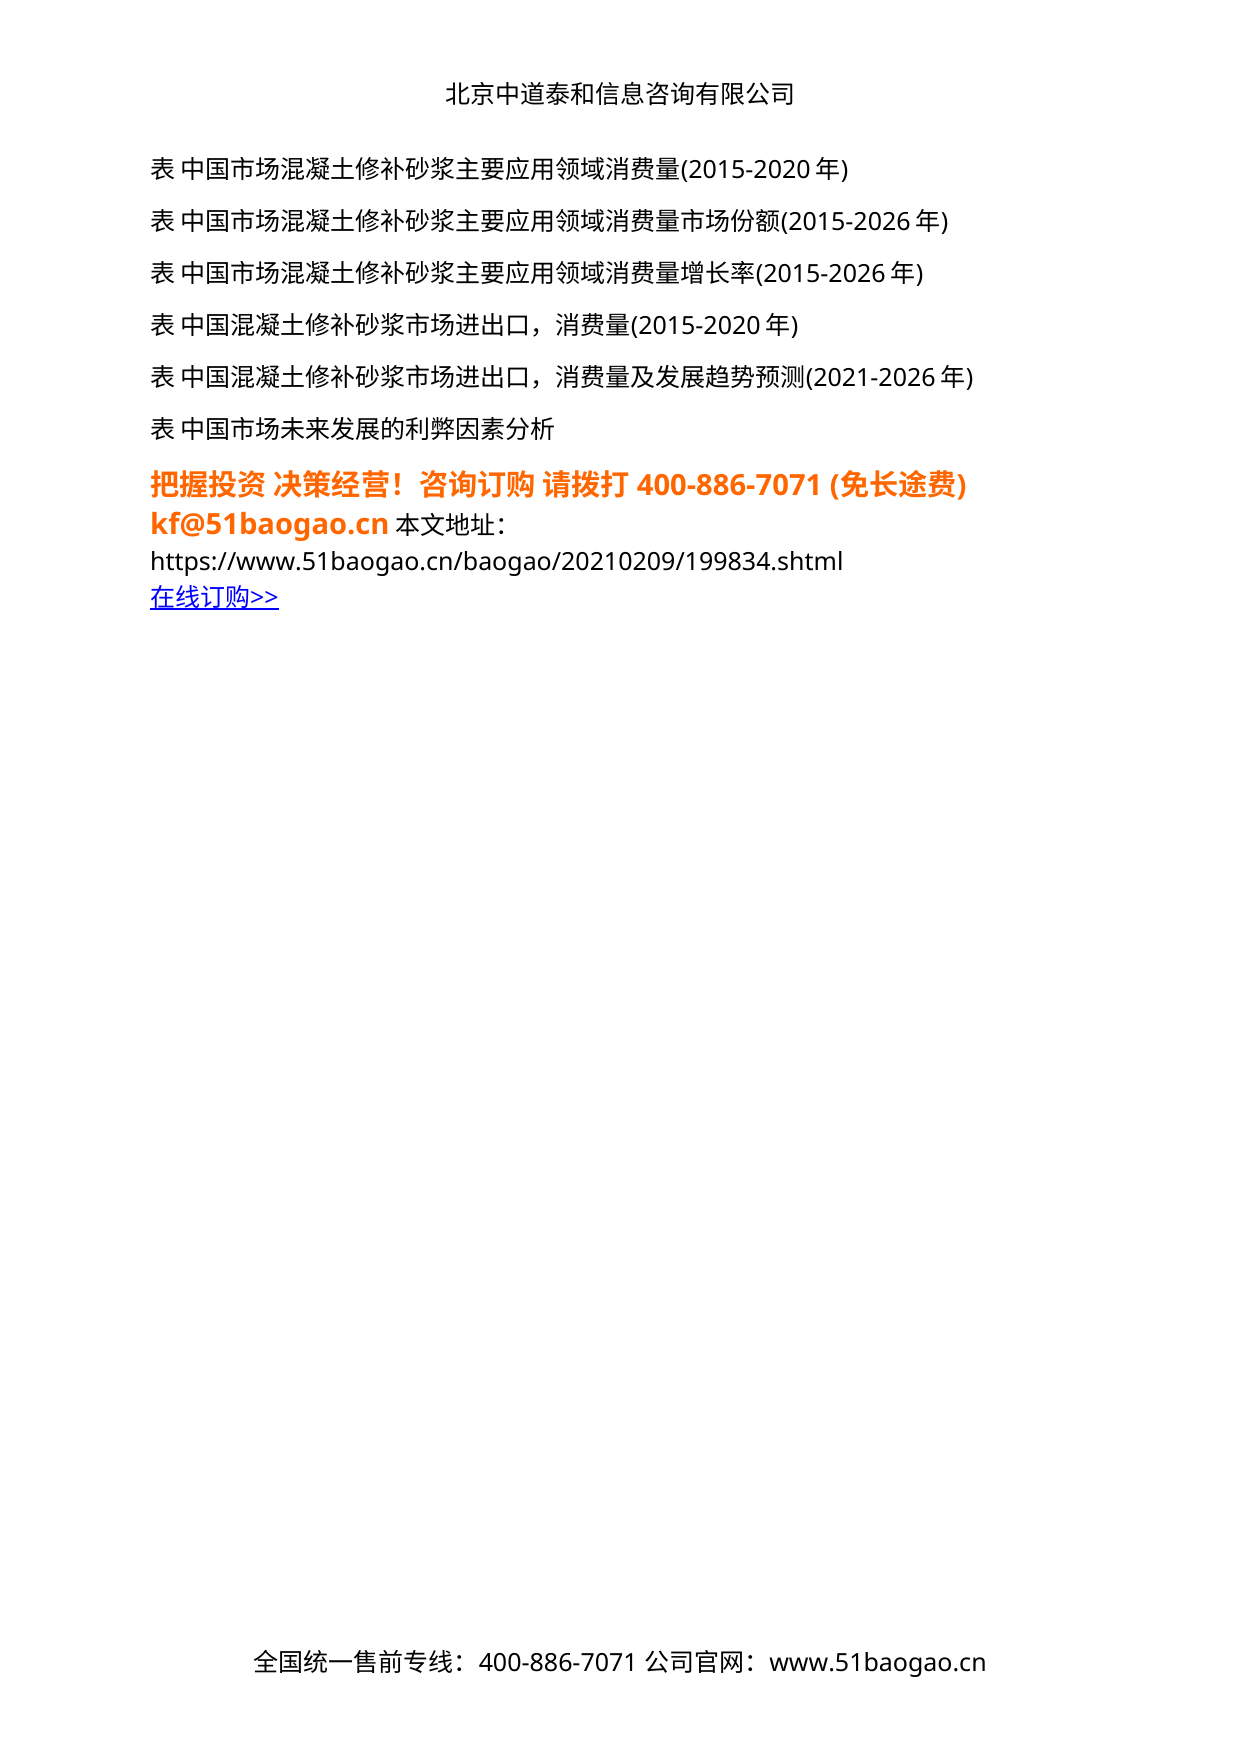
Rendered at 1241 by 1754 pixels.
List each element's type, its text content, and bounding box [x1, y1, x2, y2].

text 把握投资 决策经营！咨询订购 请拨打 400-886-7071 (免长途费) kf@51baogao.cn本文地址：https://www.51baogao.cn/baogao/20210209/199834.shtml [150, 461, 1090, 577]
text 表 中国市场混凝土修补砂浆主要应用领域消费量市场份额(2015-2026年) [150, 202, 1090, 238]
text 表 中国混凝土修补砂浆市场进出口，消费量及发展趋势预测(2021-2026年) [150, 357, 1090, 394]
text 表 中国市场混凝土修补砂浆主要应用领域消费量增长率(2015-2026年) [150, 254, 1090, 290]
text 在线订购>> [150, 577, 1090, 614]
text 表 中国市场混凝土修补砂浆主要应用领域消费量(2015-2020年) [150, 150, 1090, 186]
text 表 中国混凝土修补砂浆市场进出口，消费量(2015-2020年) [150, 306, 1090, 342]
text 表 中国市场未来发展的利弊因素分析 [150, 409, 1090, 446]
